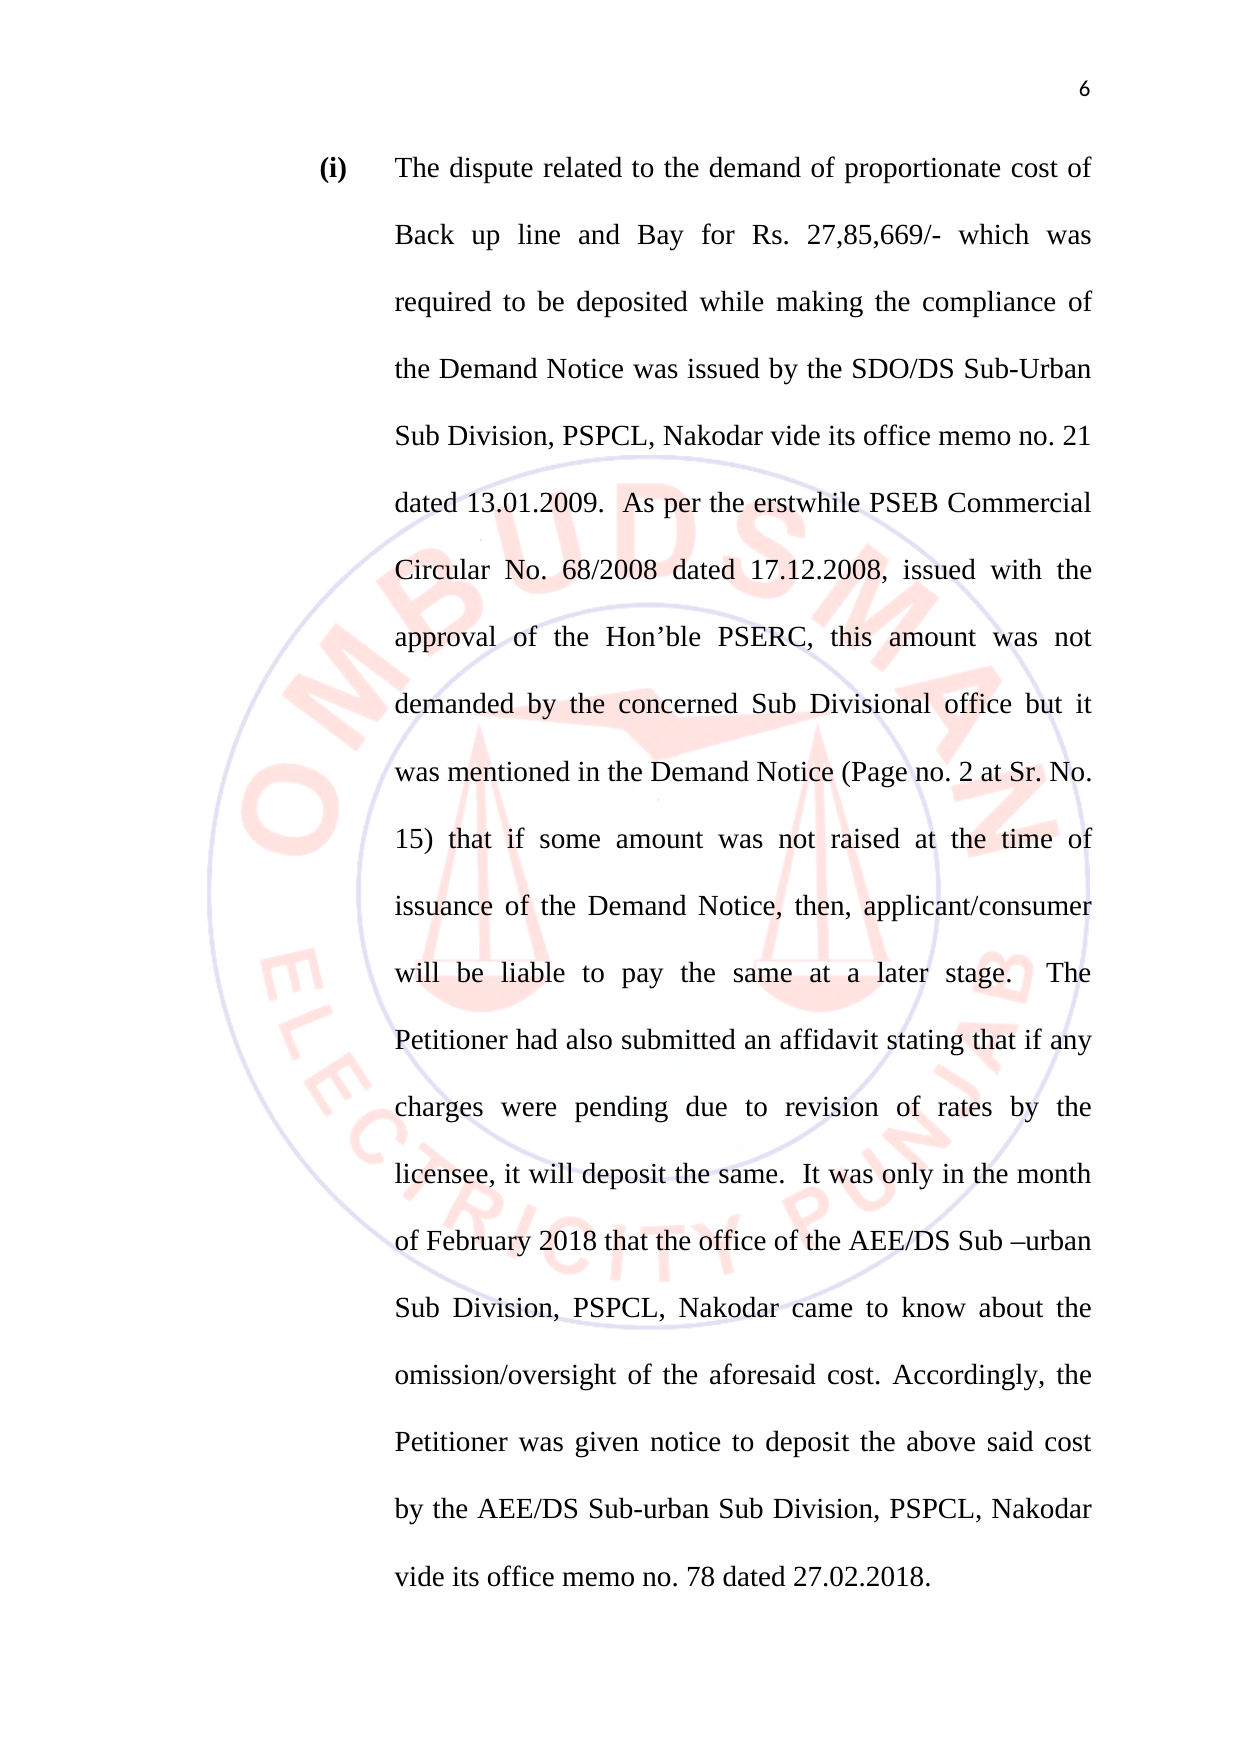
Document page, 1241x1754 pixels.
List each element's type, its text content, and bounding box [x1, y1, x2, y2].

list The dispute related to the demand of proportionate cost of Back up line and Bay for Rs. 27,85,669/- which was required to be deposited while making the compliance of the Demand Notice was issued by the SDO/DS Sub-Urban Sub Division, PSPCL, Nakodar vide its office memo no. 21 dated 13.01.2009. As per the erstwhile PSEB Commercial Circular No. 68/2008 dated 17.12.2008, issued with the approval of the Hon’ble PSERC, this amount was not demanded by the concerned Sub Divisional office but it was mentioned in the Demand Notice (Page no. 2 at Sr. No. 15) that if some amount was not raised at the time of issuance of the Demand Notice, then, applicant/consumer will be liable to pay the same at a later stage. The Petitioner had also submitted an affidavit stating that if any charges were pending due to revision of rates by the licensee, it will deposit the same. It was only in the month of February 2018 that the office of the AEE/DS Sub –urban Sub Division, PSPCL, Nakodar came to know about the omission/oversight of the aforesaid cost. Accordingly, the Petitioner was given notice to deposit the above said cost by the AEE/DS Sub-urban Sub Division, PSPCL, Nakodar vide its office memo no. 78 dated 27.02.2018. [319, 150, 1093, 1592]
